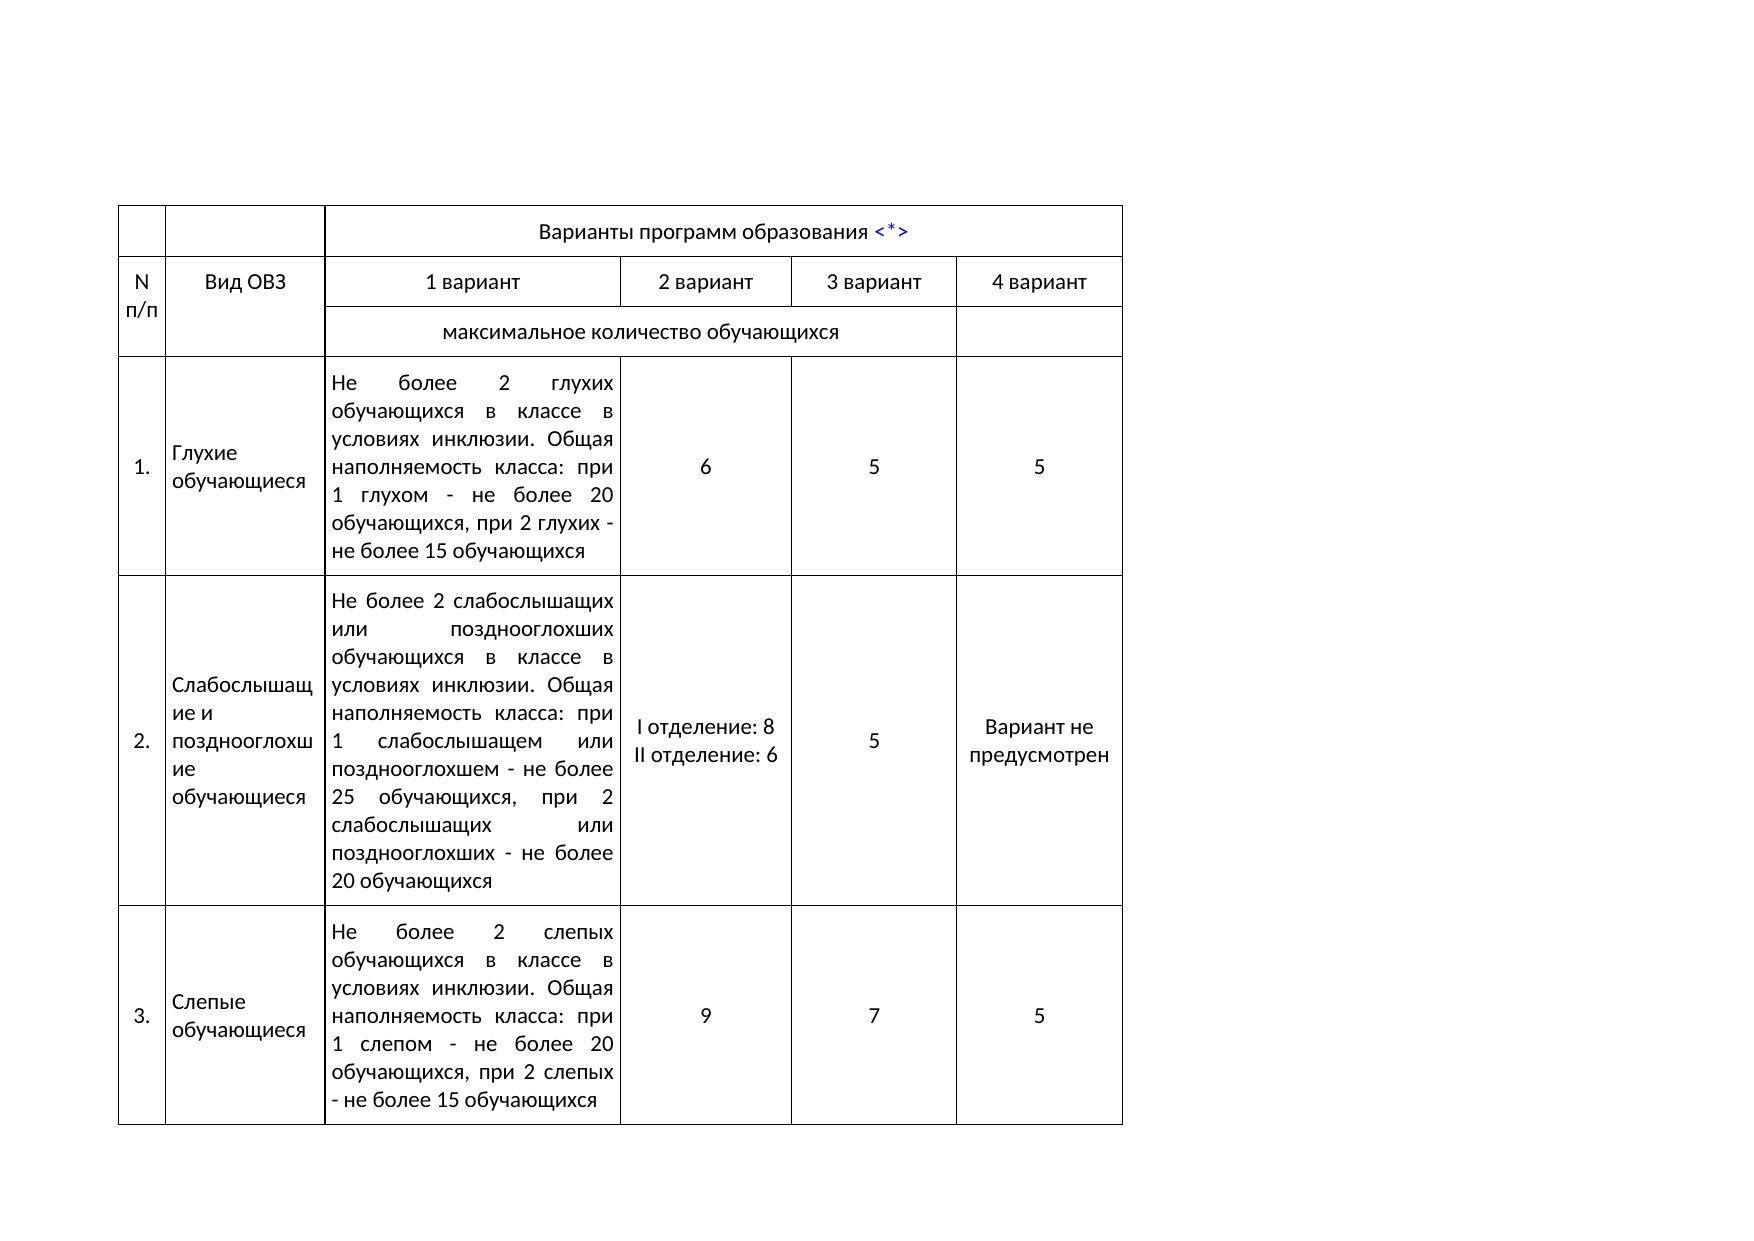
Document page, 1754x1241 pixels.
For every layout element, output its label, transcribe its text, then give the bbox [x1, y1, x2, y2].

table_cell 2. [119, 576, 165, 905]
table_cell 7 [792, 906, 956, 1123]
table_cell 5 [957, 357, 1122, 574]
table_cell 2 вариант [621, 257, 791, 306]
table_cell Вид ОВЗ [166, 257, 324, 356]
table_cell Глухие обучающиеся [166, 357, 324, 574]
table_cell 3. [119, 906, 165, 1123]
table_cell 9 [621, 906, 791, 1123]
table_cell Не более 2 слепых обучающихся в классе в условиях инклюзии. Общая наполняемость класса: при 1 слепом - не более 20 обучающихся, при 2 слепых - не более 15 обучающихся [326, 906, 620, 1123]
table_header [166, 206, 324, 256]
table_cell [957, 307, 1122, 356]
table_cell 3 вариант [792, 257, 956, 306]
table_cell 1. [119, 357, 165, 574]
table_cell Вариант не предусмотрен [957, 576, 1122, 905]
table_cell 6 [621, 357, 791, 574]
table_cell 1 вариант [326, 257, 620, 306]
table_cell Слепые обучающиеся [166, 906, 324, 1123]
table_cell I отделение: 8 II отделение: 6 [621, 576, 791, 905]
table_cell 5 [792, 576, 956, 905]
table_cell Не более 2 слабослышащих или позднооглохших обучающихся в классе в условиях инклюзии. Общая наполняемость класса: при 1 слабослышащем или позднооглохшем - не более 25 обучающихся, при 2 слабослышащих или позднооглохших - не более 20 обучающихся [326, 576, 620, 905]
table_cell Слабослышащие и позднооглохшие обучающиеся [166, 576, 324, 905]
table_cell 5 [792, 357, 956, 574]
table_header Варианты программ образования <*> [326, 206, 1122, 256]
table_cell 4 вариант [957, 257, 1122, 306]
table_cell N п/п [119, 257, 165, 356]
table_header [119, 206, 165, 256]
table_cell 5 [957, 906, 1122, 1123]
table_cell Не более 2 глухих обучающихся в классе в условиях инклюзии. Общая наполняемость класса: при 1 глухом - не более 20 обучающихся, при 2 глухих - не более 15 обучающихся [326, 357, 620, 574]
table_cell максимальное количество обучающихся [326, 307, 956, 356]
